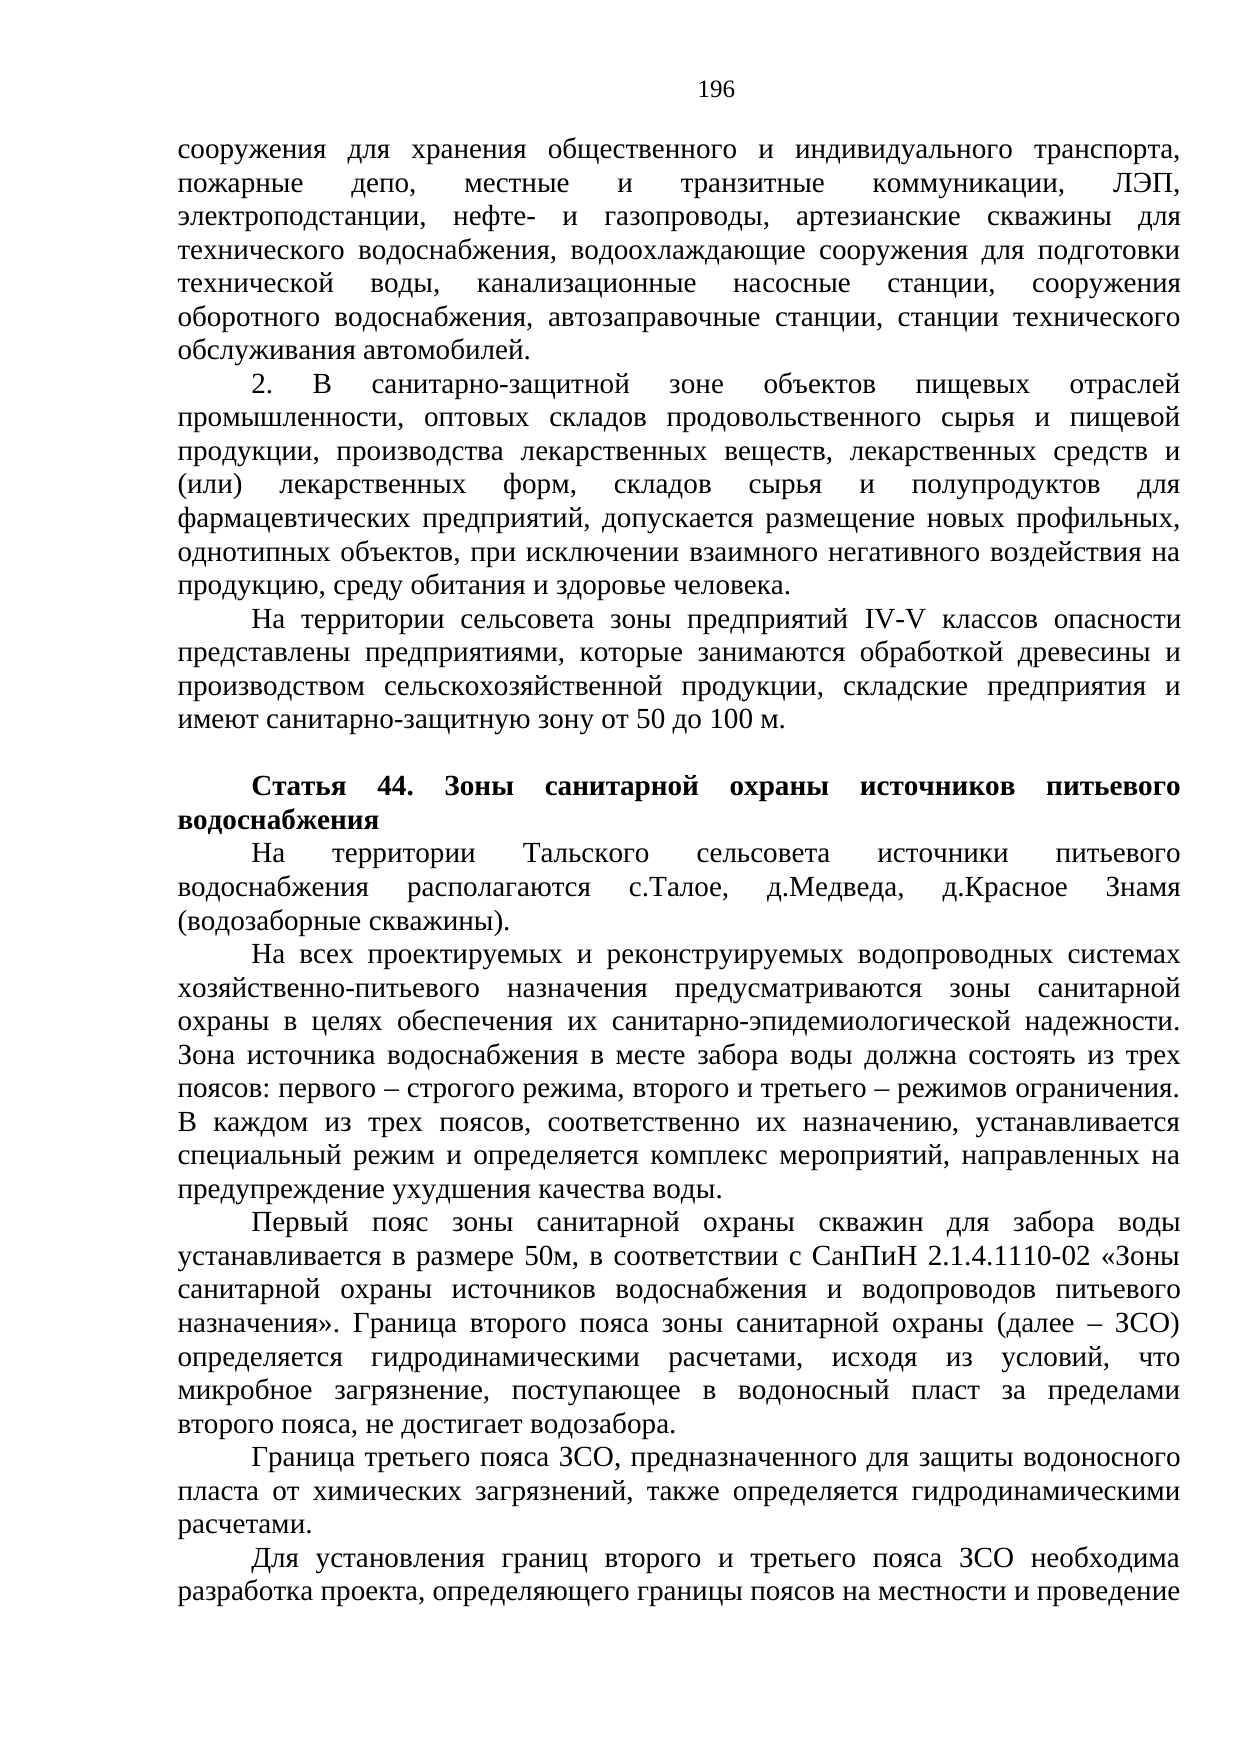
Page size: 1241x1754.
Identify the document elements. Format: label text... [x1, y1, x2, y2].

text На территории сельсовета зоны предприятий IV-V классов опасности представлены предприятиями, которые занимаются обработкой древесины и производством сельскохозяйственной продукции, складские предприятия и имеют санитарно-защитную зону от 50 до 100 м. [177, 601, 1181, 735]
text Граница третьего пояса ЗСО, предназначенного для защиты водоносного пласта от химических загрязнений, также определяется гидродинамическими расчетами. [177, 1439, 1181, 1540]
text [177, 131, 1181, 366]
text Первый пояс зоны санитарной охраны скважин для забора воды устанавливается в размере 50м, в соответствии с СанПиН 2.1.4.1110-02 «Зоны санитарной охраны источников водоснабжения и водопроводов питьевого назначения». Граница второго пояса зоны санитарной охраны (далее – ЗСО) определяется гидродинамическими расчетами, исходя из условий, что микробное загрязнение, поступающее в водоносный пласт за пределами второго пояса, не достигает водозабора. [177, 1204, 1181, 1439]
text На территории Тальского сельсовета источники питьевого водоснабжения располагаются с.Талое, д.Медведа, д.Красное Знамя (водозаборные скважины). [177, 836, 1181, 936]
text 2. В санитарно-защитной зоне объектов пищевых отраслей промышленности, оптовых складов продовольственного сырья и пищевой продукции, производства лекарственных веществ, лекарственных средств и (или) лекарственных форм, складов сырья и полупродуктов для фармацевтических предприятий, допускается размещение новых профильных, однотипных объектов, при исключении взаимного негативного воздействия на продукцию, среду обитания и здоровье человека. [177, 366, 1181, 601]
subtitle Статья 44. Зоны санитарной охраны источников питьевого водоснабжения [177, 768, 1181, 836]
text На всех проектируемых и реконструируемых водопроводных системах хозяйственно-питьевого назначения предусматриваются зоны санитарной охраны в целях обеспечения их санитарно-эпидемиологической надежности. Зона источника водоснабжения в месте забора воды должна состоять из трех поясов: первого – строгого режима, второго и третьего – режимов ограничения. В каждом из трех поясов, соответственно их назначению, устанавливается специальный режим и определяется комплекс мероприятий, направленных на предупреждение ухудшения качества воды. [177, 936, 1181, 1204]
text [177, 1540, 1181, 1607]
